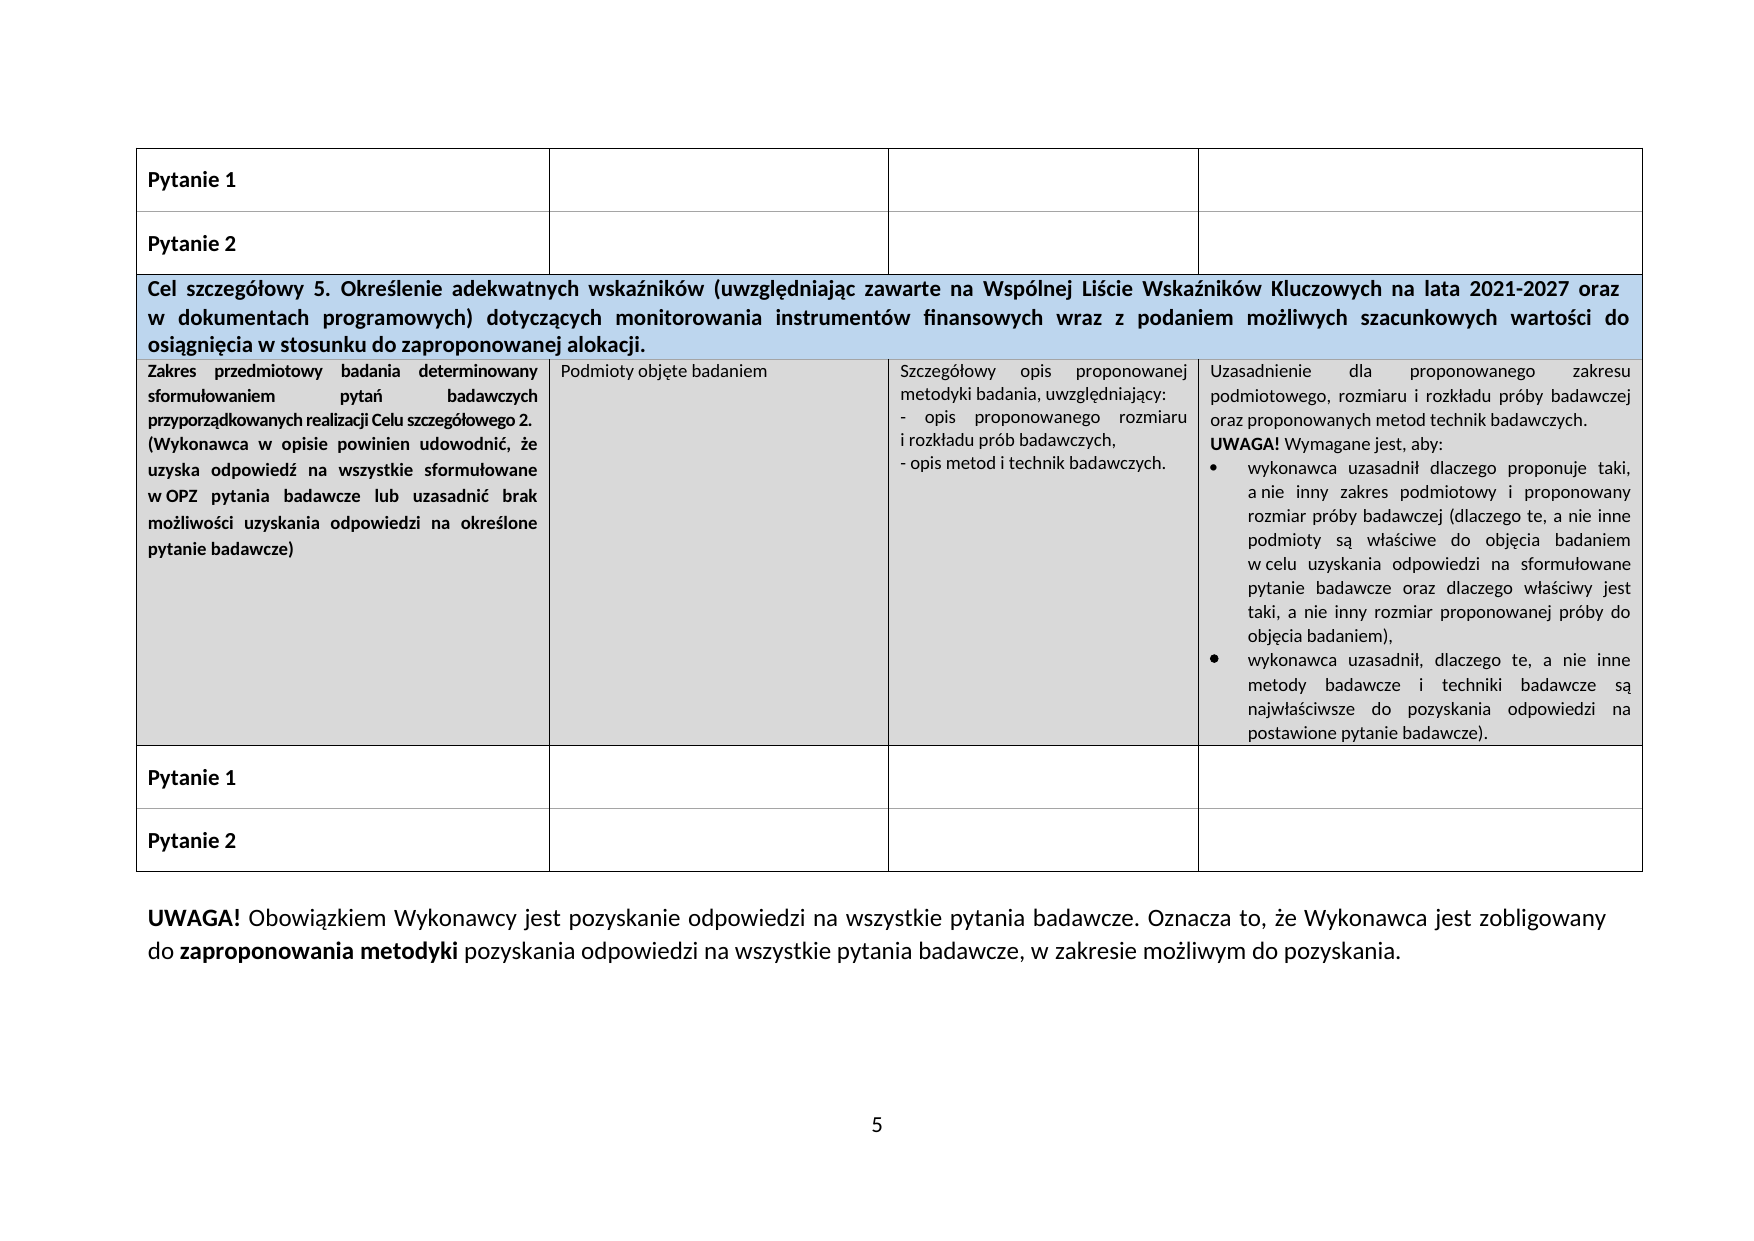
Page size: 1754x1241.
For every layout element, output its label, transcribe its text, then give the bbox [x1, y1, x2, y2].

table_cell [1199, 149, 1642, 211]
table_cell Pytanie 2 [137, 809, 549, 871]
table_cell Podmioty objęte badaniem [550, 360, 888, 745]
table_cell [550, 809, 888, 871]
table_cell Pytanie 2 [137, 212, 549, 273]
table_cell Pytanie 1 [137, 149, 549, 211]
table_cell [550, 149, 888, 211]
list UWAGA! Obowiązkiem Wykonawcy jest pozyskanie odpowiedzi na wszystkie pytania badawcze. Oznacza to, że Wykonawca jest zobligowany do zaproponowania metodyki pozyskania odpowiedzi na wszystkie pytania badawcze, w zakresie możliwym do pozyskania. [148, 902, 1606, 966]
table_cell [1199, 746, 1642, 808]
table_cell [550, 212, 888, 273]
table_cell [1199, 212, 1642, 273]
table_cell [1199, 809, 1642, 871]
table_cell [889, 212, 1198, 273]
table_cell [889, 149, 1198, 211]
table_cell Cel szczegółowy 5. Określenie adekwatnych wskaźników (uwzględniając zawarte na Wspólnej Liście Wskaźników Kluczowych na lata 2021-2027 oraz w dokumentach programowych) dotyczących monitorowania instrumentów finansowych wraz z podaniem możliwych szacunkowych wartości do osiągnięcia w stosunku do zaproponowanej alokacji. [137, 275, 1642, 359]
table_cell Pytanie 1 [137, 746, 549, 808]
table_cell [889, 746, 1198, 808]
table_cell [550, 746, 888, 808]
table_cell [889, 809, 1198, 871]
